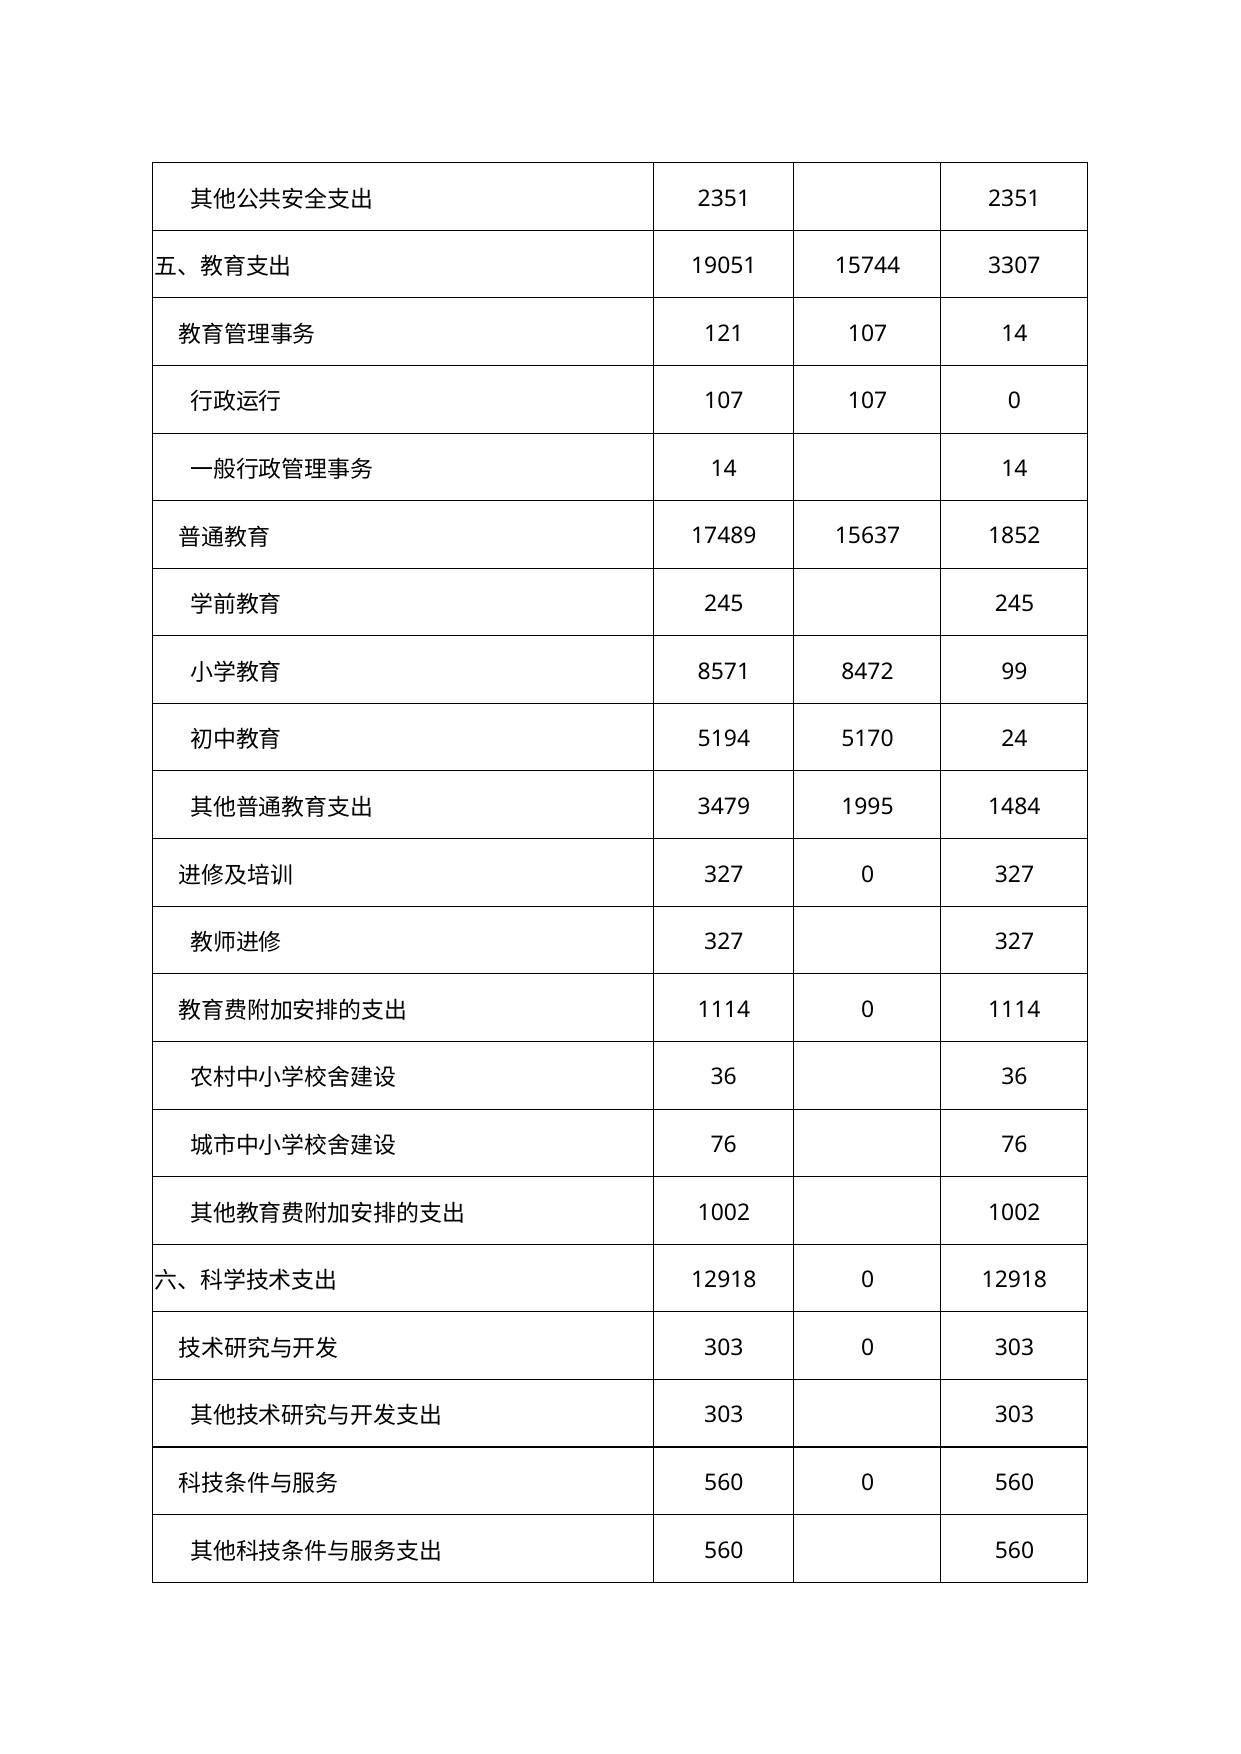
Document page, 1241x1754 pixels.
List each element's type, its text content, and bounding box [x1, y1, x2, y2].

table_cell 17489 [654, 501, 793, 568]
table_cell 科技条件与服务 [153, 1448, 653, 1514]
table_cell 0 [794, 1312, 940, 1379]
table_cell 8571 [654, 636, 793, 703]
table_cell 教育费附加安排的支出 [153, 974, 653, 1041]
table_cell 14 [654, 434, 793, 500]
table_cell 1852 [941, 501, 1087, 568]
table_cell 5194 [654, 704, 793, 770]
table_cell 8472 [794, 636, 940, 703]
table_cell [794, 1380, 940, 1446]
table_cell 教师进修 [153, 907, 653, 973]
table_cell 107 [794, 298, 940, 365]
table_cell 19051 [654, 231, 793, 297]
table_cell 327 [654, 907, 793, 973]
table_cell 14 [941, 298, 1087, 365]
table_cell 107 [794, 366, 940, 432]
table_cell 其他公共安全支出 [153, 163, 653, 229]
table_cell 1002 [941, 1177, 1087, 1244]
table_cell 76 [941, 1110, 1087, 1176]
table_cell 560 [941, 1448, 1087, 1514]
table_cell 六、科学技术支出 [153, 1245, 653, 1311]
table_cell 其他教育费附加安排的支出 [153, 1177, 653, 1244]
table_cell [794, 1042, 940, 1108]
table_cell 24 [941, 704, 1087, 770]
table_cell 245 [654, 569, 793, 635]
table_cell 行政运行 [153, 366, 653, 432]
table_cell 初中教育 [153, 704, 653, 770]
table_cell 0 [794, 839, 940, 906]
table_cell [794, 907, 940, 973]
table_cell 327 [941, 839, 1087, 906]
table_cell 1114 [941, 974, 1087, 1041]
table_cell 560 [654, 1515, 793, 1582]
table_cell [794, 569, 940, 635]
table_cell 0 [794, 1448, 940, 1514]
table_cell 3479 [654, 771, 793, 838]
table_cell 5170 [794, 704, 940, 770]
table_cell 技术研究与开发 [153, 1312, 653, 1379]
table_cell 99 [941, 636, 1087, 703]
table_cell 1114 [654, 974, 793, 1041]
table_cell 城市中小学校舍建设 [153, 1110, 653, 1176]
table_cell 303 [654, 1380, 793, 1446]
table_cell 327 [941, 907, 1087, 973]
table_cell 327 [654, 839, 793, 906]
table_cell [794, 163, 940, 229]
table_cell 36 [654, 1042, 793, 1108]
table_cell 303 [941, 1380, 1087, 1446]
table_cell 五、教育支出 [153, 231, 653, 297]
table_cell 2351 [654, 163, 793, 229]
table_cell 303 [941, 1312, 1087, 1379]
table_cell 其他科技条件与服务支出 [153, 1515, 653, 1582]
table_cell 一般行政管理事务 [153, 434, 653, 500]
table_cell 0 [941, 366, 1087, 432]
table_cell 15744 [794, 231, 940, 297]
table_cell 15637 [794, 501, 940, 568]
table_cell [794, 1177, 940, 1244]
table_cell 3307 [941, 231, 1087, 297]
table_cell 进修及培训 [153, 839, 653, 906]
table_cell 245 [941, 569, 1087, 635]
table_cell 学前教育 [153, 569, 653, 635]
table_cell 1995 [794, 771, 940, 838]
table_cell 14 [941, 434, 1087, 500]
table_cell [794, 1515, 940, 1582]
table_cell [794, 434, 940, 500]
table_cell 1484 [941, 771, 1087, 838]
table_cell 农村中小学校舍建设 [153, 1042, 653, 1108]
table_cell 0 [794, 1245, 940, 1311]
table_cell 12918 [941, 1245, 1087, 1311]
table_cell 其他普通教育支出 [153, 771, 653, 838]
table_cell 107 [654, 366, 793, 432]
table_cell 76 [654, 1110, 793, 1176]
table_cell 0 [794, 974, 940, 1041]
table_cell 560 [941, 1515, 1087, 1582]
table_cell 其他技术研究与开发支出 [153, 1380, 653, 1446]
table_cell 303 [654, 1312, 793, 1379]
table_cell 560 [654, 1448, 793, 1514]
table_cell 小学教育 [153, 636, 653, 703]
table_cell 普通教育 [153, 501, 653, 568]
table_cell [794, 1110, 940, 1176]
table_cell 教育管理事务 [153, 298, 653, 365]
table_cell 1002 [654, 1177, 793, 1244]
table_cell 12918 [654, 1245, 793, 1311]
table_cell 36 [941, 1042, 1087, 1108]
table_cell 2351 [941, 163, 1087, 229]
table_cell 121 [654, 298, 793, 365]
